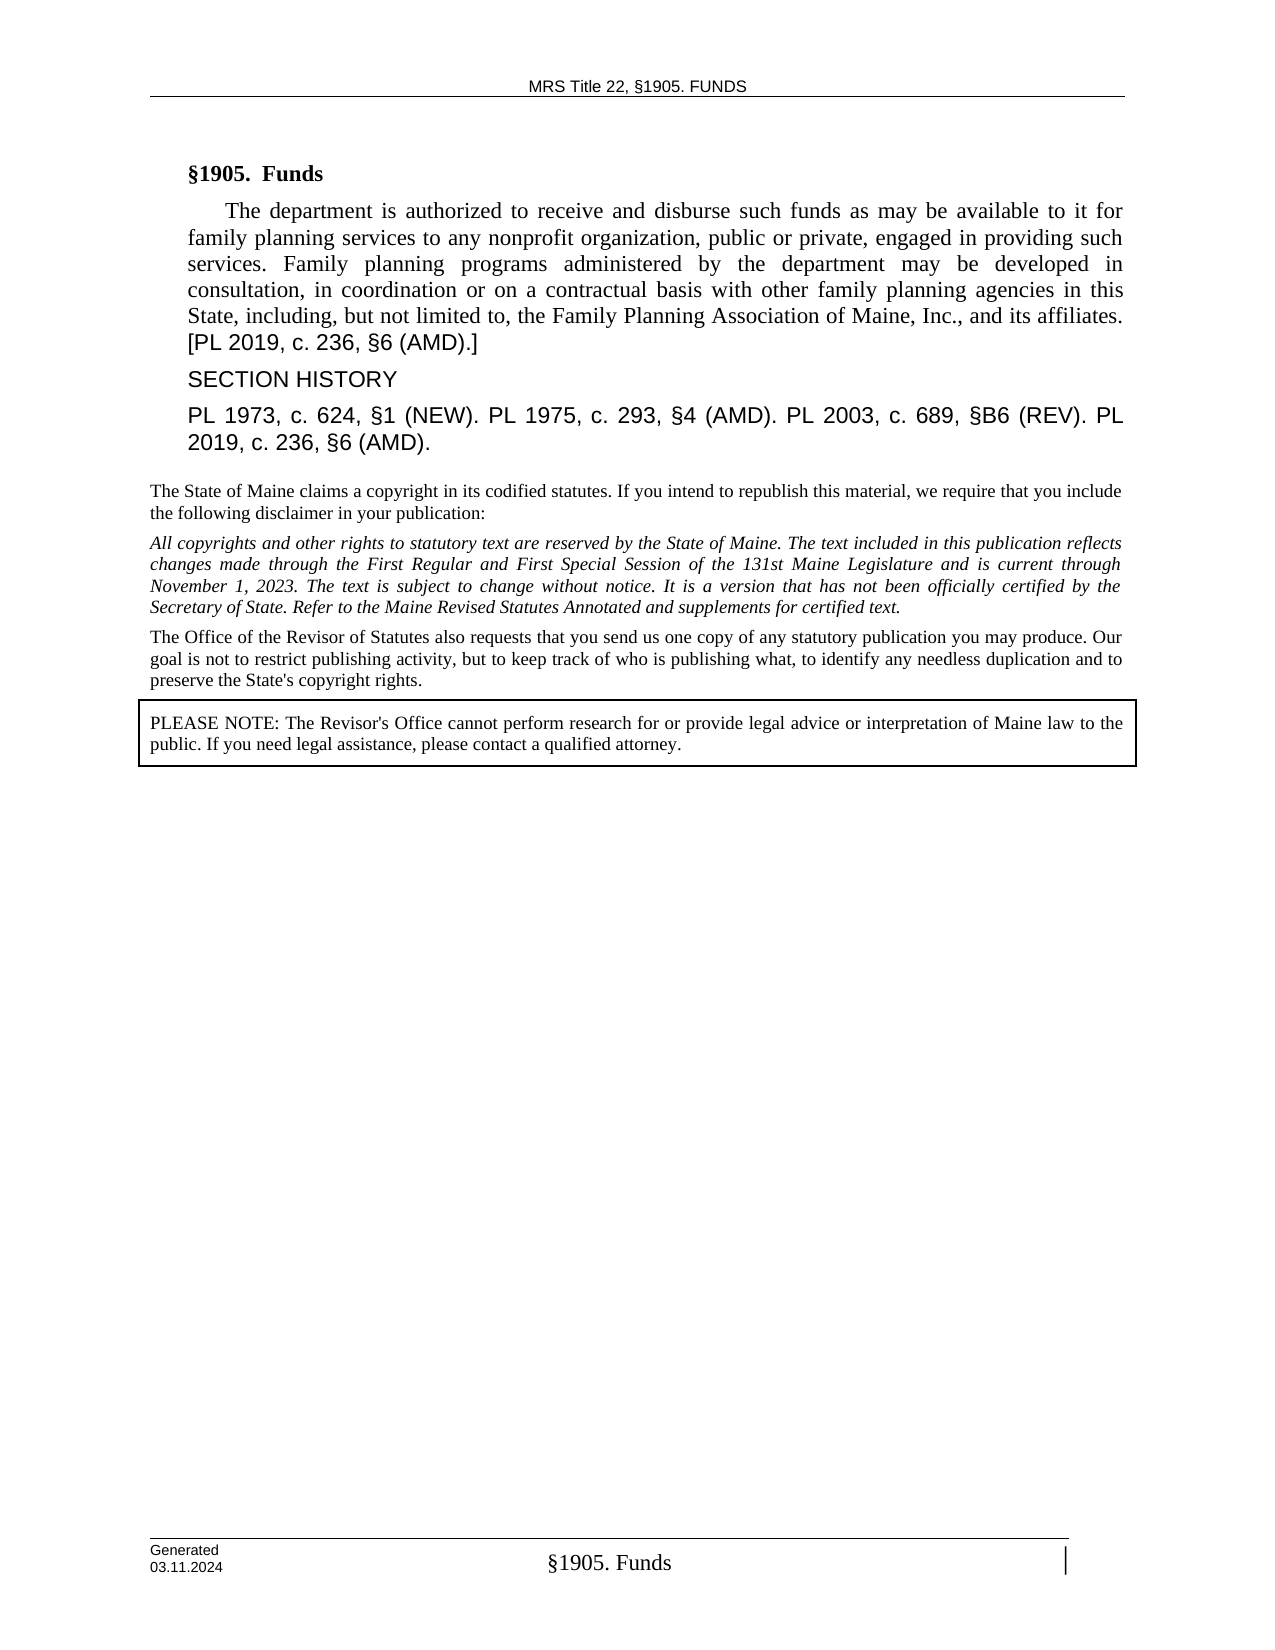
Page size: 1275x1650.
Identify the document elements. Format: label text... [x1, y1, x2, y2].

text §1905. Funds [187, 160, 1125, 187]
text PLEASE NOTE: The Revisor's Office cannot perform research for or provide legal advice or interpretation of Maine law to the public. If you need legal assistance, please contact a qualified attorney. [140, 701, 1135, 765]
text The Office of the Revisor of Statutes also requests that you send us one copy of any statutory publication you may produce. Our goal is not to restrict publishing activity, but to keep track of who is publishing what, to identify any needless duplication and to preserve the State's copyright rights. [150, 626, 1125, 691]
text The State of Maine claims a copyright in its codified statutes. If you intend to republish this material, we require that you include the following disclaimer in your publication: [150, 480, 1125, 523]
text The department is authorized to receive and disburse such funds as may be available to it for family planning services to any nonprofit organization, public or private, engaged in providing such services. Family planning programs administered by the department may be developed in consultation, in coordination or on a contractual basis with other family planning agencies in this State, including, but not limited to, the Family Planning Association of Maine, Inc., and its affiliates. [PL 2019, c. 236, §6 (AMD).] [187, 197, 1125, 355]
text SECTION HISTORY [187, 366, 1125, 392]
text All copyrights and other rights to statutory text are reserved by the State of Maine. The text included in this publication reflects changes made through the First Regular and First Special Session of the 131st Maine Legislature and is current through November 1, 2023 . The text is subject to change without notice. It is a version that has not been officially certified by the Secretary of State. Refer to the Maine Revised Statutes Annotated and supplements for certified text. [150, 532, 1125, 618]
text PL 1973, c. 624, §1 (NEW). PL 1975, c. 293, §4 (AMD). PL 2003, c. 689, §B6 (REV). PL 2019, c. 236, §6 (AMD). [187, 402, 1125, 455]
